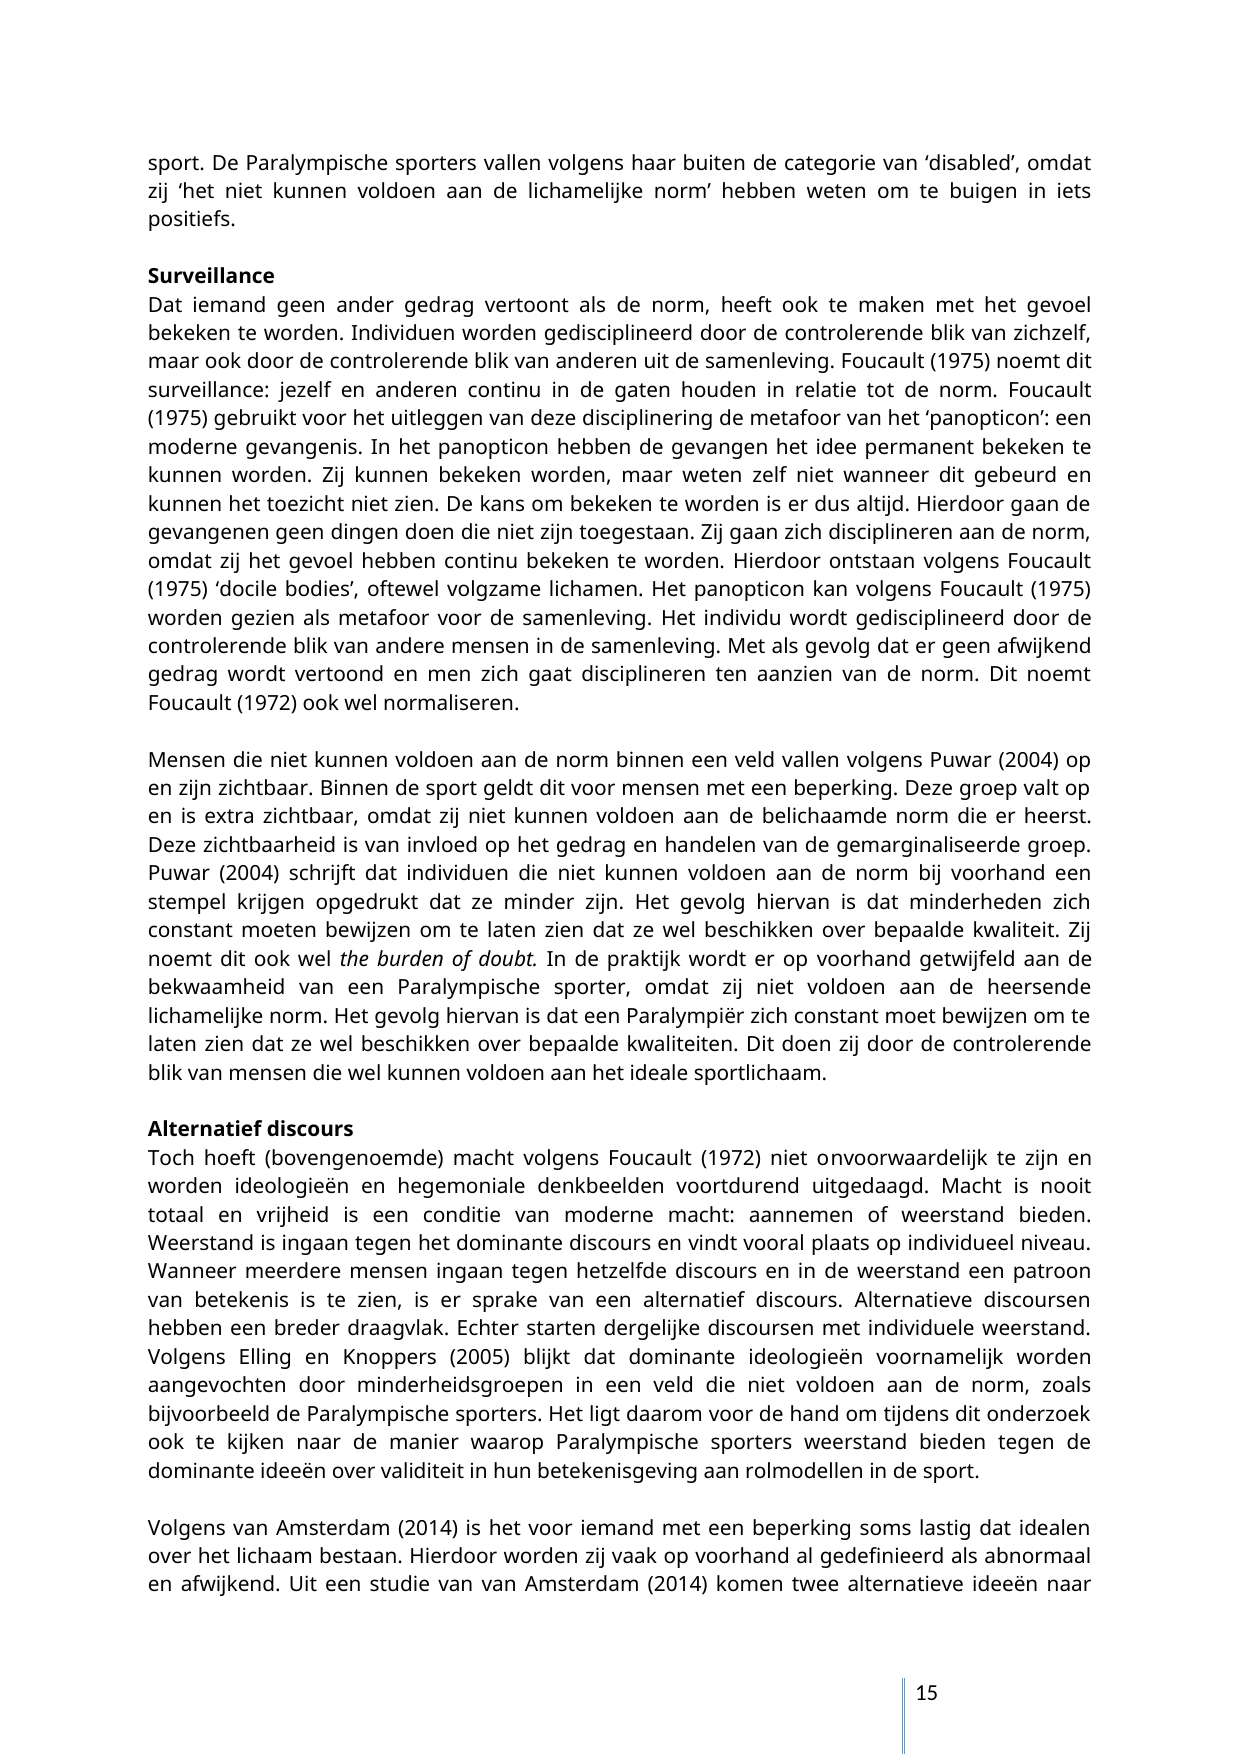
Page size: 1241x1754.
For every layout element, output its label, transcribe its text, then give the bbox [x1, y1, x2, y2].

text Mensen die niet kunnen voldoen aan de norm binnen een veld vallen volgens Puwar (2004) op en zijn zichtbaar. Binnen de sport geldt dit voor mensen met een beperking. Deze groep valt op en is extra zichtbaar, omdat zij niet kunnen voldoen aan de belichaamde norm die er heerst. Deze zichtbaarheid is van invloed op het gedrag en handelen van de gemarginaliseerde groep. Puwar (2004) schrijft dat individuen die niet kunnen voldoen aan de norm bij voorhand een stempel krijgen opgedrukt dat ze minder zijn. Het gevolg hiervan is dat minderheden zich constant moeten bewijzen om te laten zien dat ze wel beschikken over bepaalde kwaliteit. Zij noemt dit ook wel the burden of doubt. In de praktijk wordt er op voorhand getwijfeld aan de bekwaamheid van een Paralympische sporter, omdat zij niet voldoen aan de heersende lichamelijke norm. Het gevolg hiervan is dat een Paralympiër zich constant moet bewijzen om te laten zien dat ze wel beschikken over bepaalde kwaliteiten. Dit doen zij door de controlerende blik van mensen die wel kunnen voldoen aan het ideale sportlichaam. [148, 745, 1093, 1086]
text Alternatief discours [148, 1114, 1093, 1143]
text Dat iemand geen ander gedrag vertoont als de norm, heeft ook te maken met het gevoel bekeken te worden. Individuen worden gedisciplineerd door de controlerende blik van zichzelf, maar ook door de controlerende blik van anderen uit de samenleving. Foucault (1975) noemt dit surveillance: jezelf en anderen continu in de gaten houden in relatie tot de norm. Foucault (1975) gebruikt voor het uitleggen van deze disciplinering de metafoor van het ‘panopticon’: een moderne gevangenis. In het panopticon hebben de gevangen het idee permanent bekeken te kunnen worden. Zij kunnen bekeken worden, maar weten zelf niet wanneer dit gebeurd en kunnen het toezicht niet zien. De kans om bekeken te worden is er dus altijd. Hierdoor gaan de gevangenen geen dingen doen die niet zijn toegestaan. Zij gaan zich disciplineren aan de norm, omdat zij het gevoel hebben continu bekeken te worden. Hierdoor ontstaan volgens Foucault (1975) ‘docile bodies’, oftewel volgzame lichamen. Het panopticon kan volgens Foucault (1975) worden gezien als metafoor voor de samenleving. Het individu wordt gedisciplineerd door de controlerende blik van andere mensen in de samenleving. Met als gevolg dat er geen afwijkend gedrag wordt vertoond en men zich gaat disciplineren ten aanzien van de norm. Dit noemt Foucault (1972) ook wel normaliseren. [148, 290, 1093, 716]
text Toch hoeft (bovengenoemde) macht volgens Foucault (1972) niet onvoorwaardelijk te zijn en worden ideologieën en hegemoniale denkbeelden voortdurend uitgedaagd. Macht is nooit totaal en vrijheid is een conditie van moderne macht: aannemen of weerstand bieden. Weerstand is ingaan tegen het dominante discours en vindt vooral plaats op individueel niveau. Wanneer meerdere mensen ingaan tegen hetzelfde discours en in de weerstand een patroon van betekenis is te zien, is er sprake van een alternatief discours. Alternatieve discoursen hebben een breder draagvlak. Echter starten dergelijke discoursen met individuele weerstand. Volgens Elling en Knoppers (2005) blijkt dat dominante ideologieën voornamelijk worden aangevochten door minderheidsgroepen in een veld die niet voldoen aan de norm, zoals bijvoorbeeld de Paralympische sporters. Het ligt daarom voor de hand om tijdens dit onderzoek ook te kijken naar de manier waarop Paralympische sporters weerstand bieden tegen de dominante ideeën over validiteit in hun betekenisgeving aan rolmodellen in de sport. [148, 1143, 1093, 1484]
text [148, 148, 1093, 233]
text Surveillance [148, 261, 1093, 290]
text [148, 1513, 1093, 1598]
